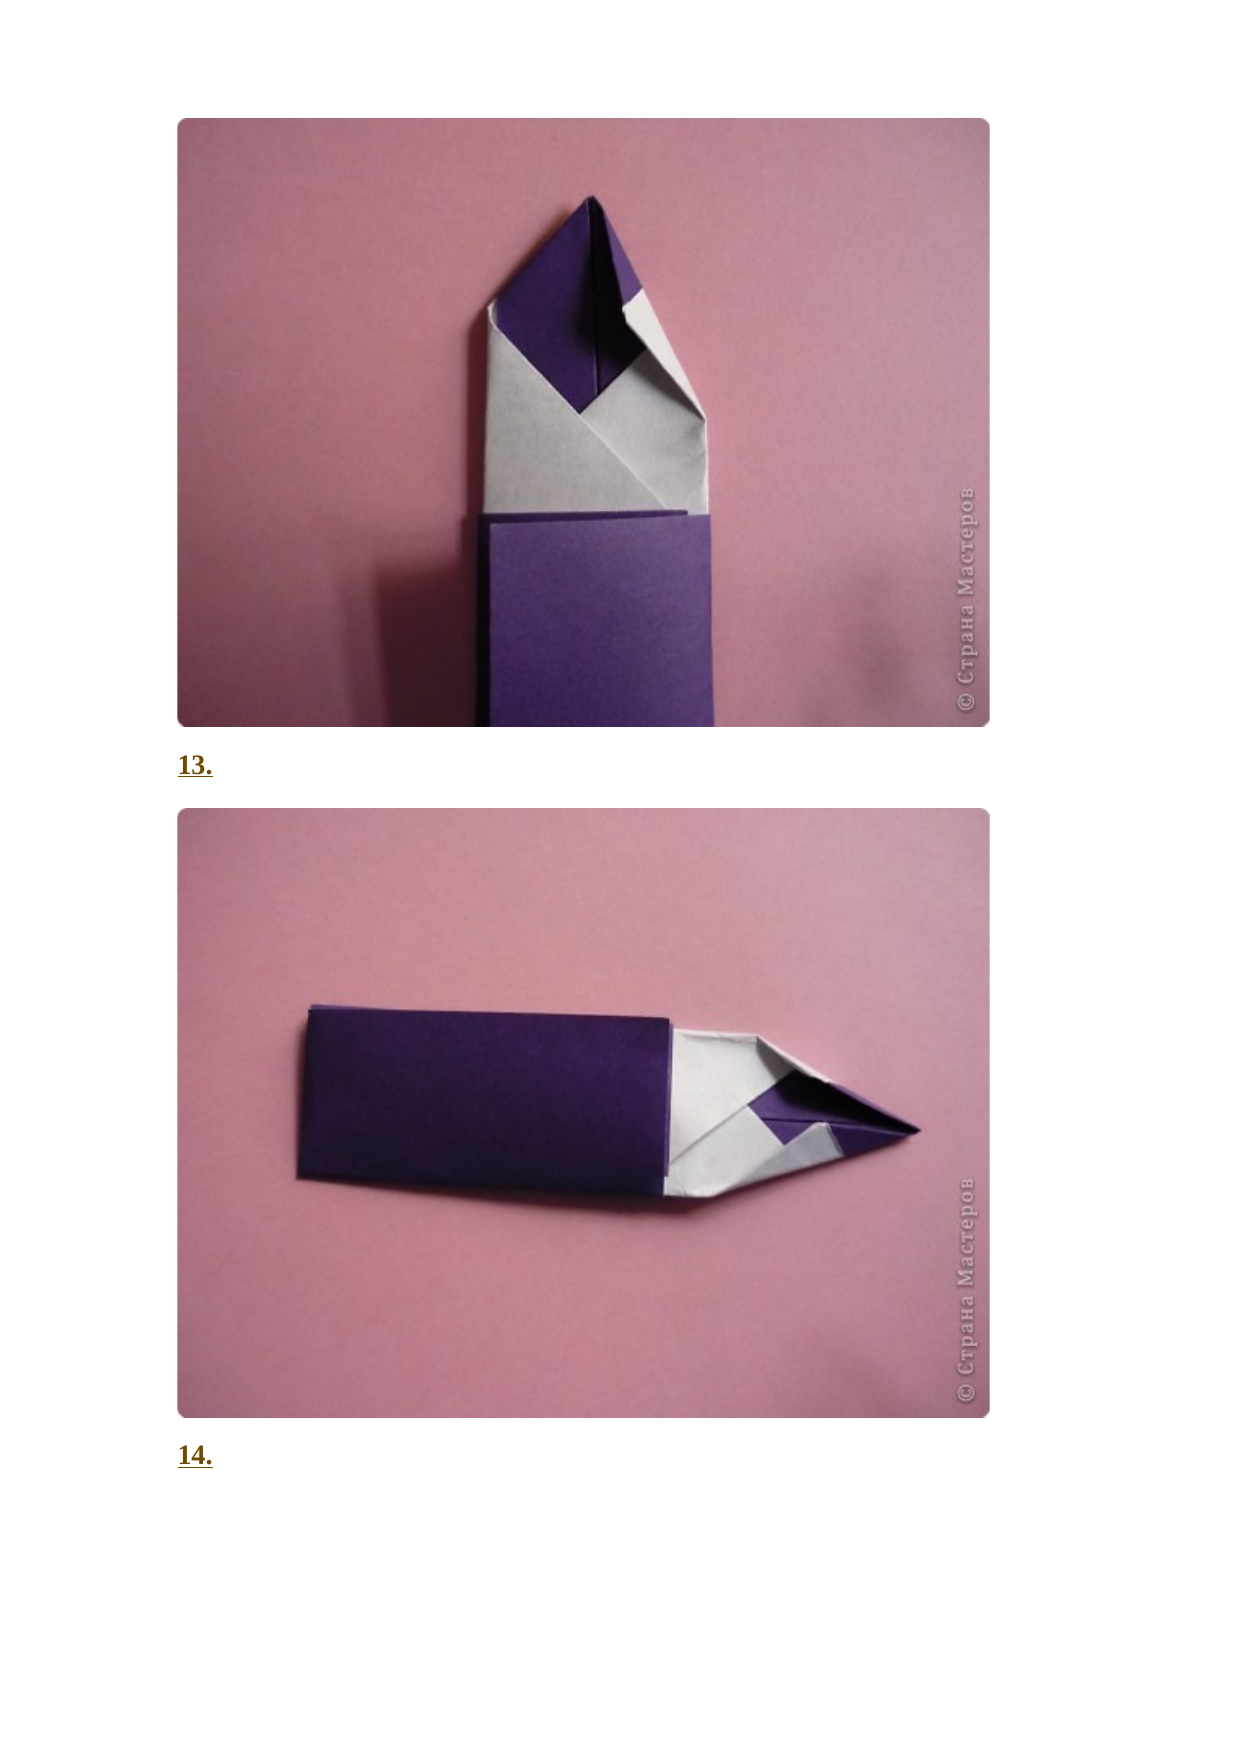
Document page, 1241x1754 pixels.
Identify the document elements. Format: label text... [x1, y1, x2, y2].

text 13. [177, 748, 1152, 780]
text 14. [177, 1438, 1152, 1471]
picture [177, 808, 990, 1418]
picture [177, 118, 990, 727]
